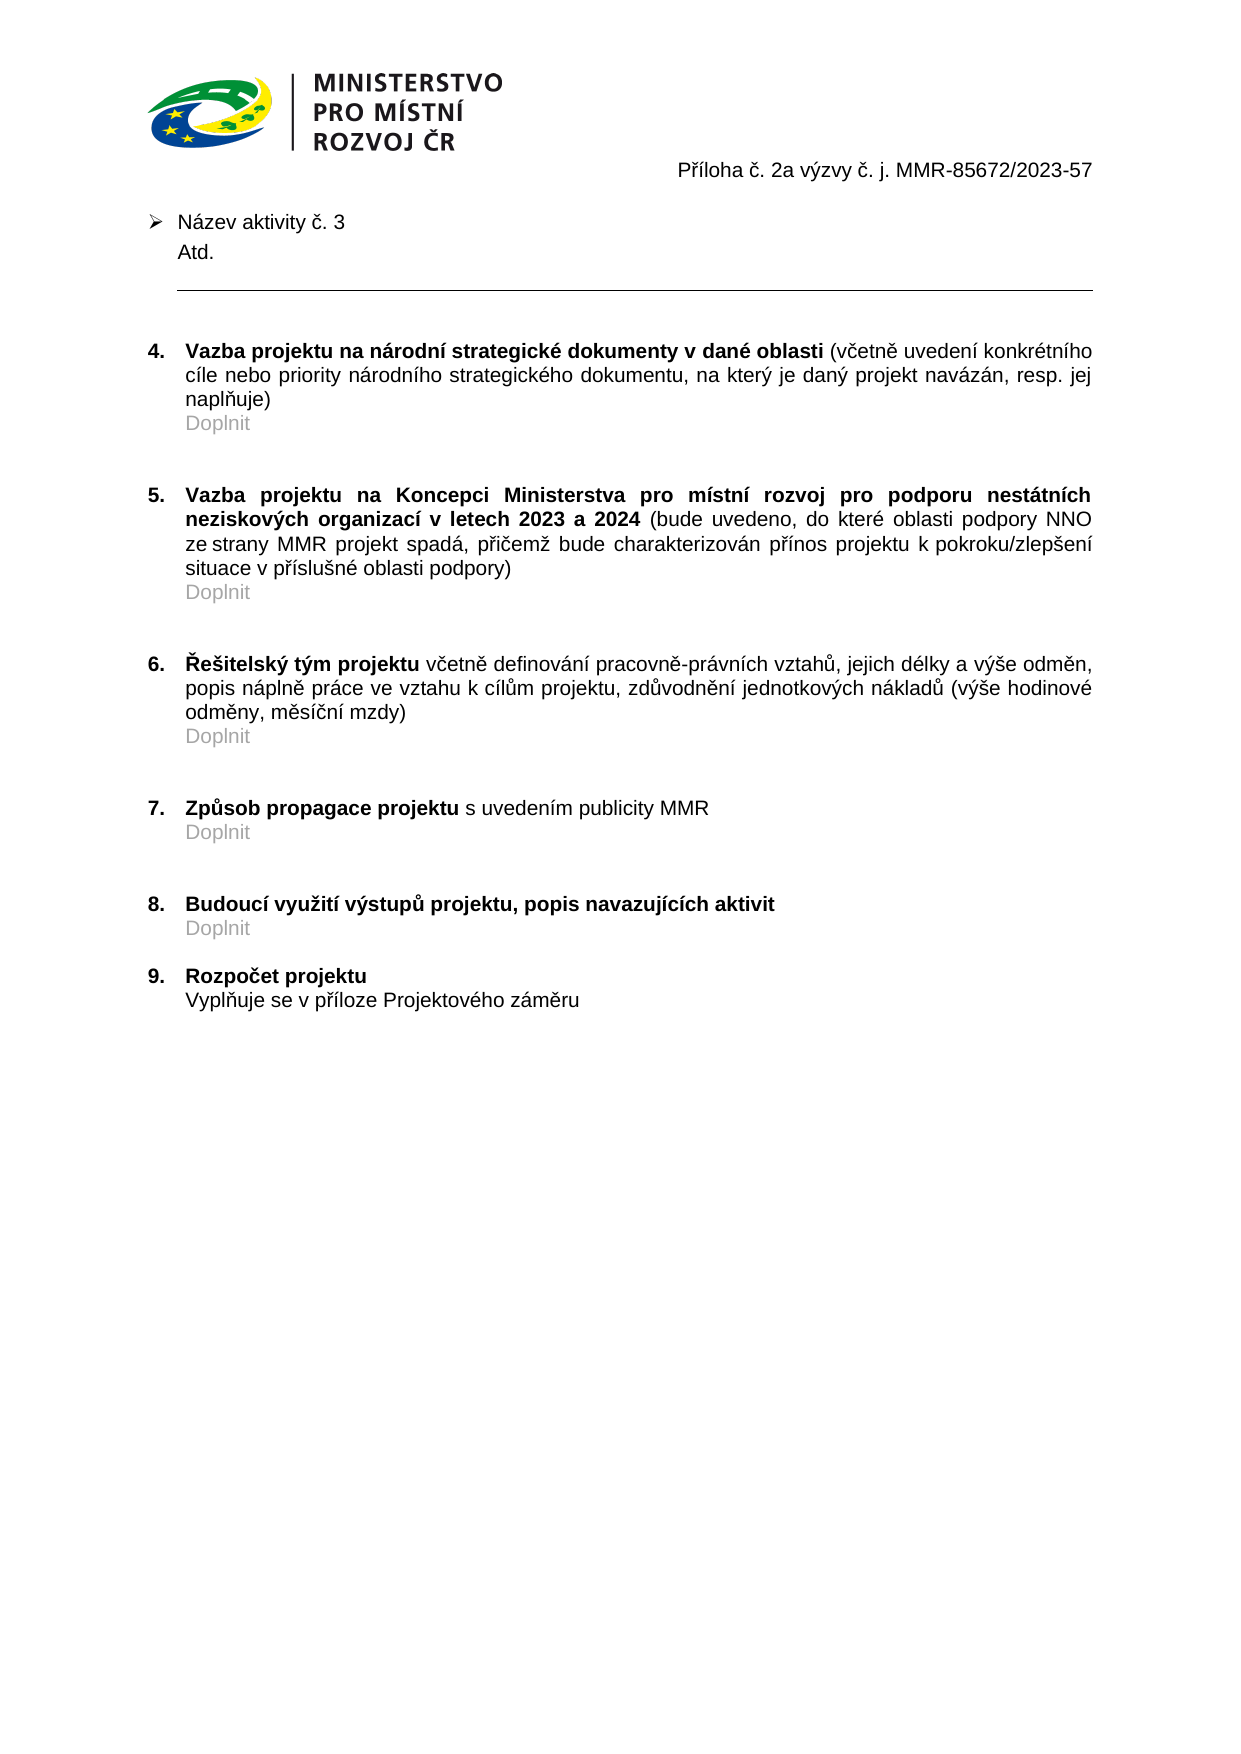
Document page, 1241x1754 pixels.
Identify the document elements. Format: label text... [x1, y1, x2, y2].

list Vyplňuje se v příloze Projektového záměru [185, 987, 1093, 1011]
list Řešitelský tým projektu včetně definování pracovně-právních vztahů, jejich délky a výše odměn, popis náplně práce ve vztahu k cílům projektu, zdůvodnění jednotkových nákladů (výše hodinové odměny, měsíční mzdy) [148, 652, 1093, 724]
list Rozpočet projektu [148, 963, 1093, 987]
list Budoucí využití výstupů projektu, popis navazujících aktivit [148, 892, 1093, 916]
text Atd. [177, 240, 1093, 264]
list Vazba projektu na národní strategické dokumenty v dané oblasti (včetně uvedení konkrétního cíle nebo priority národního strategického dokumentu, na který je daný projekt navázán, resp. jej naplňuje) [148, 339, 1093, 411]
list Vazba projektu na Koncepci Ministerstva pro místní rozvoj pro podporu nestátních neziskových organizací v letech 2023 a 2024 (bude uvedeno, do které oblasti podpory NNO ze strany MMR projekt spadá, přičemž bude charakterizován přínos projektu k pokroku/zlepšení situace v příslušné oblasti podpory) [148, 483, 1093, 580]
list Název aktivity č. 3 [148, 210, 1093, 234]
list Doplnit [185, 411, 1093, 435]
list Doplnit [185, 820, 1093, 844]
list Způsob propagace projektu s uvedením publicity MMR [148, 796, 1093, 820]
list Doplnit [185, 580, 1093, 604]
picture [147, 73, 502, 151]
list Doplnit [185, 916, 1093, 939]
list Doplnit [185, 724, 1093, 748]
